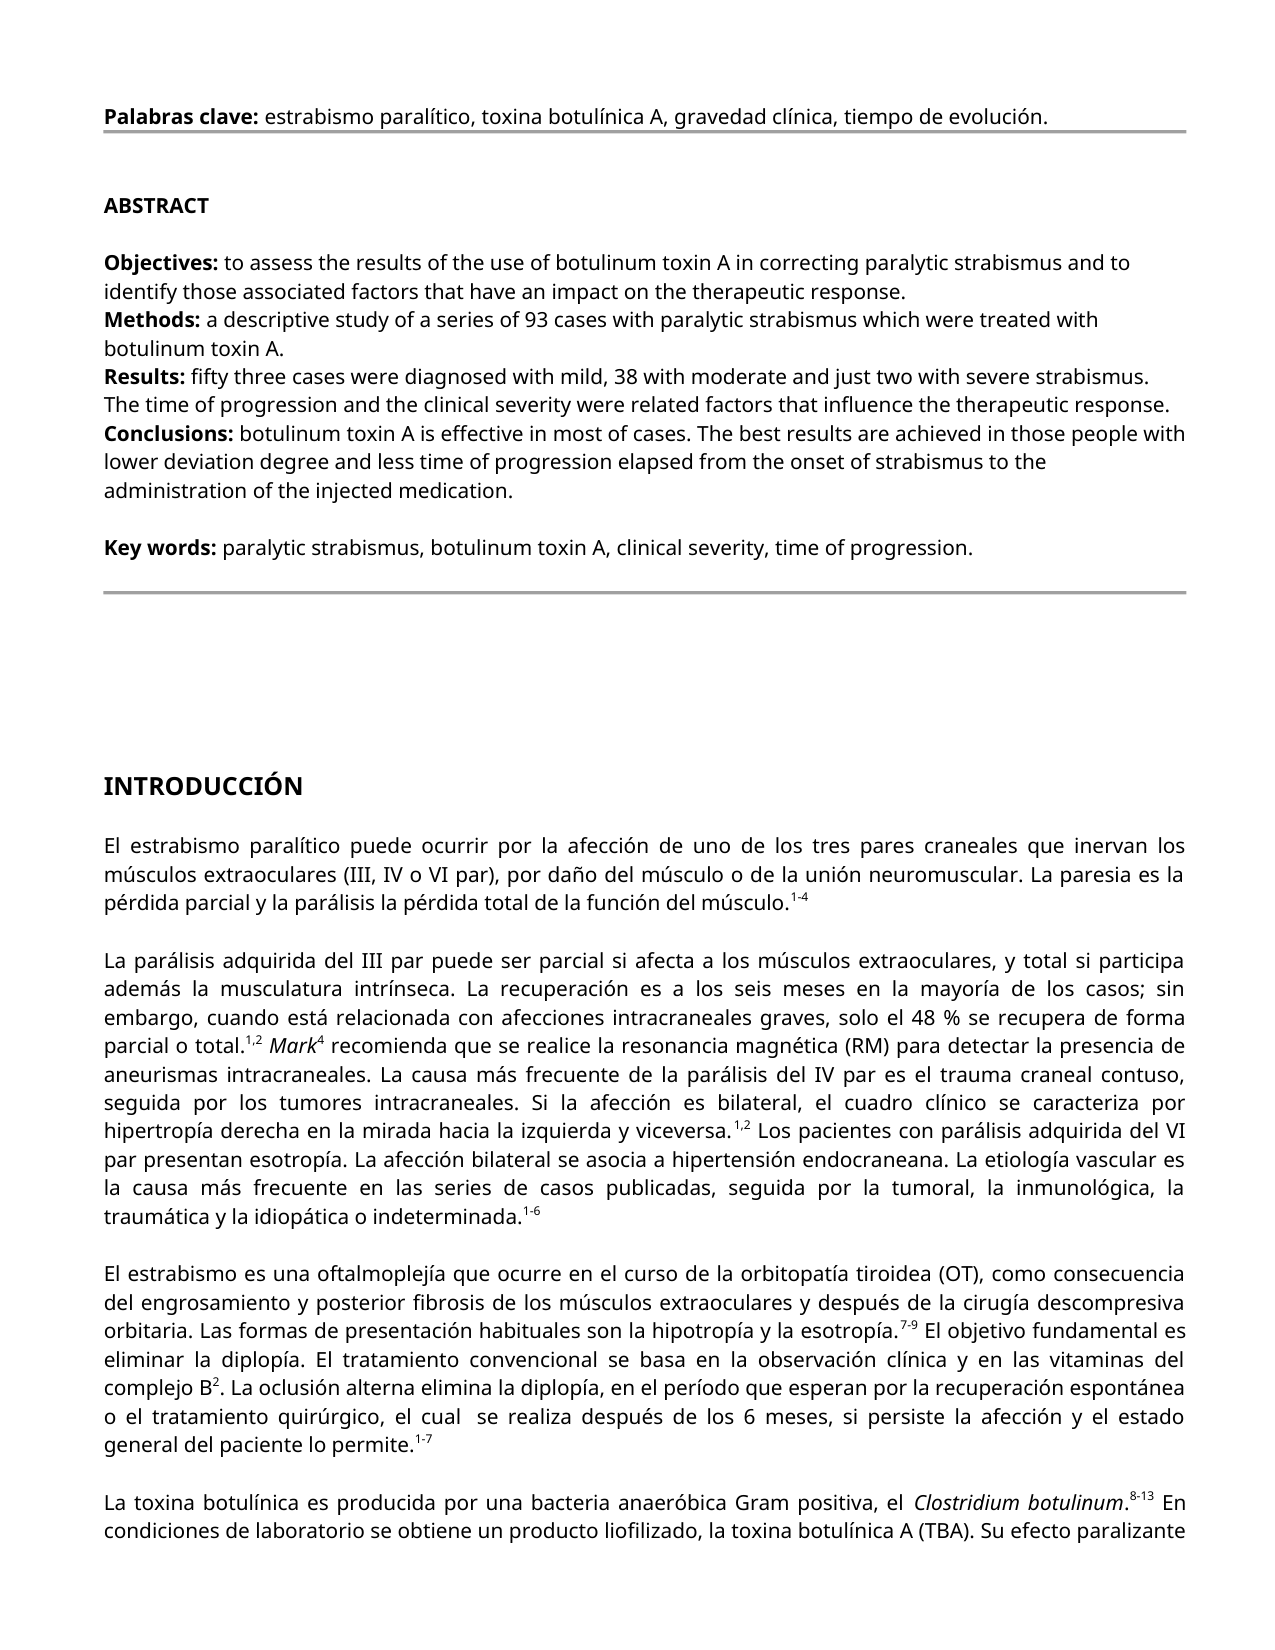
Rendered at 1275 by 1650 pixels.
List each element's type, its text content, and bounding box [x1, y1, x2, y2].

text El estrabismo es una oftalmoplejía que ocurre en el curso de la orbitopatía tiroidea (OT), como consecuencia del engrosamiento y posterior fibrosis de los músculos extraoculares y después de la cirugía descompresiva orbitaria. Las formas de presentación habituales son la hipotropía y la esotropía.7-9 El objetivo fundamental es eliminar la diplopía. El tratamiento convencional se basa en la observación clínica y en las vitaminas del complejo B2. La oclusión alterna elimina la diplopía, en el período que esperan por la recuperación espontánea o el tratamiento quirúrgico, el cual se realiza después de los 6 meses, si persiste la afección y el estado general del paciente lo permite.1-7 [103, 1259, 1187, 1459]
text Key words: paralytic strabismus, botulinum toxin A, clinical severity, time of progression. [103, 533, 1187, 562]
text La parálisis adquirida del III par puede ser parcial si afecta a los músculos extraoculares, y total si participa además la musculatura intrínseca. La recuperación es a los seis meses en la mayoría de los casos; sin embargo, cuando está relacionada con afecciones intracraneales graves, solo el 48 % se recupera de forma parcial o total.1,2 Mark4 recomienda que se realice la resonancia magnética (RM) para detectar la presencia de aneurismas intracraneales. La causa más frecuente de la parálisis del IV par es el trauma craneal contuso, seguida por los tumores intracraneales. Si la afección es bilateral, el cuadro clínico se caracteriza por hipertropía derecha en la mirada hacia la izquierda y viceversa.1,2 Los pacientes con parálisis adquirida del VI par presentan esotropía. La afección bilateral se asocia a hipertensión endocraneana. La etiología vascular es la causa más frecuente en las series de casos publicadas, seguida por la tumoral, la inmunológica, la traumática y la idiopática o indeterminada.1-6 [103, 946, 1187, 1230]
text El estrabismo paralítico puede ocurrir por la afección de uno de los tres pares craneales que inervan los músculos extraoculares (III, IV o VI par), por daño del músculo o de la unión neuromuscular. La paresia es la pérdida parcial y la parálisis la pérdida total de la función del músculo.1-4 [103, 832, 1187, 917]
text Palabras clave: estrabismo paralítico, toxina botulínica A, gravedad clínica, tiempo de evolución. [103, 102, 1187, 130]
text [103, 1488, 1187, 1545]
text INTRODUCCIÓN [103, 768, 1187, 802]
text ABSTRACT Objectives: to assess the results of the use of botulinum toxin A in correcting paralytic strabismus and to identify those associated factors that have an impact on the therapeutic response. Methods: a descriptive study of a series of 93 cases with paralytic strabismus which were treated with botulinum toxin A. Results: fifty three cases were diagnosed with mild, 38 with moderate and just two with severe strabismus. The time of progression and the clinical severity were related factors that influence the therapeutic response. Conclusions: botulinum toxin A is effective in most of cases. The best results are achieved in those people with lower deviation degree and less time of progression elapsed from the onset of strabismus to the administration of the injected medication. [103, 192, 1187, 504]
